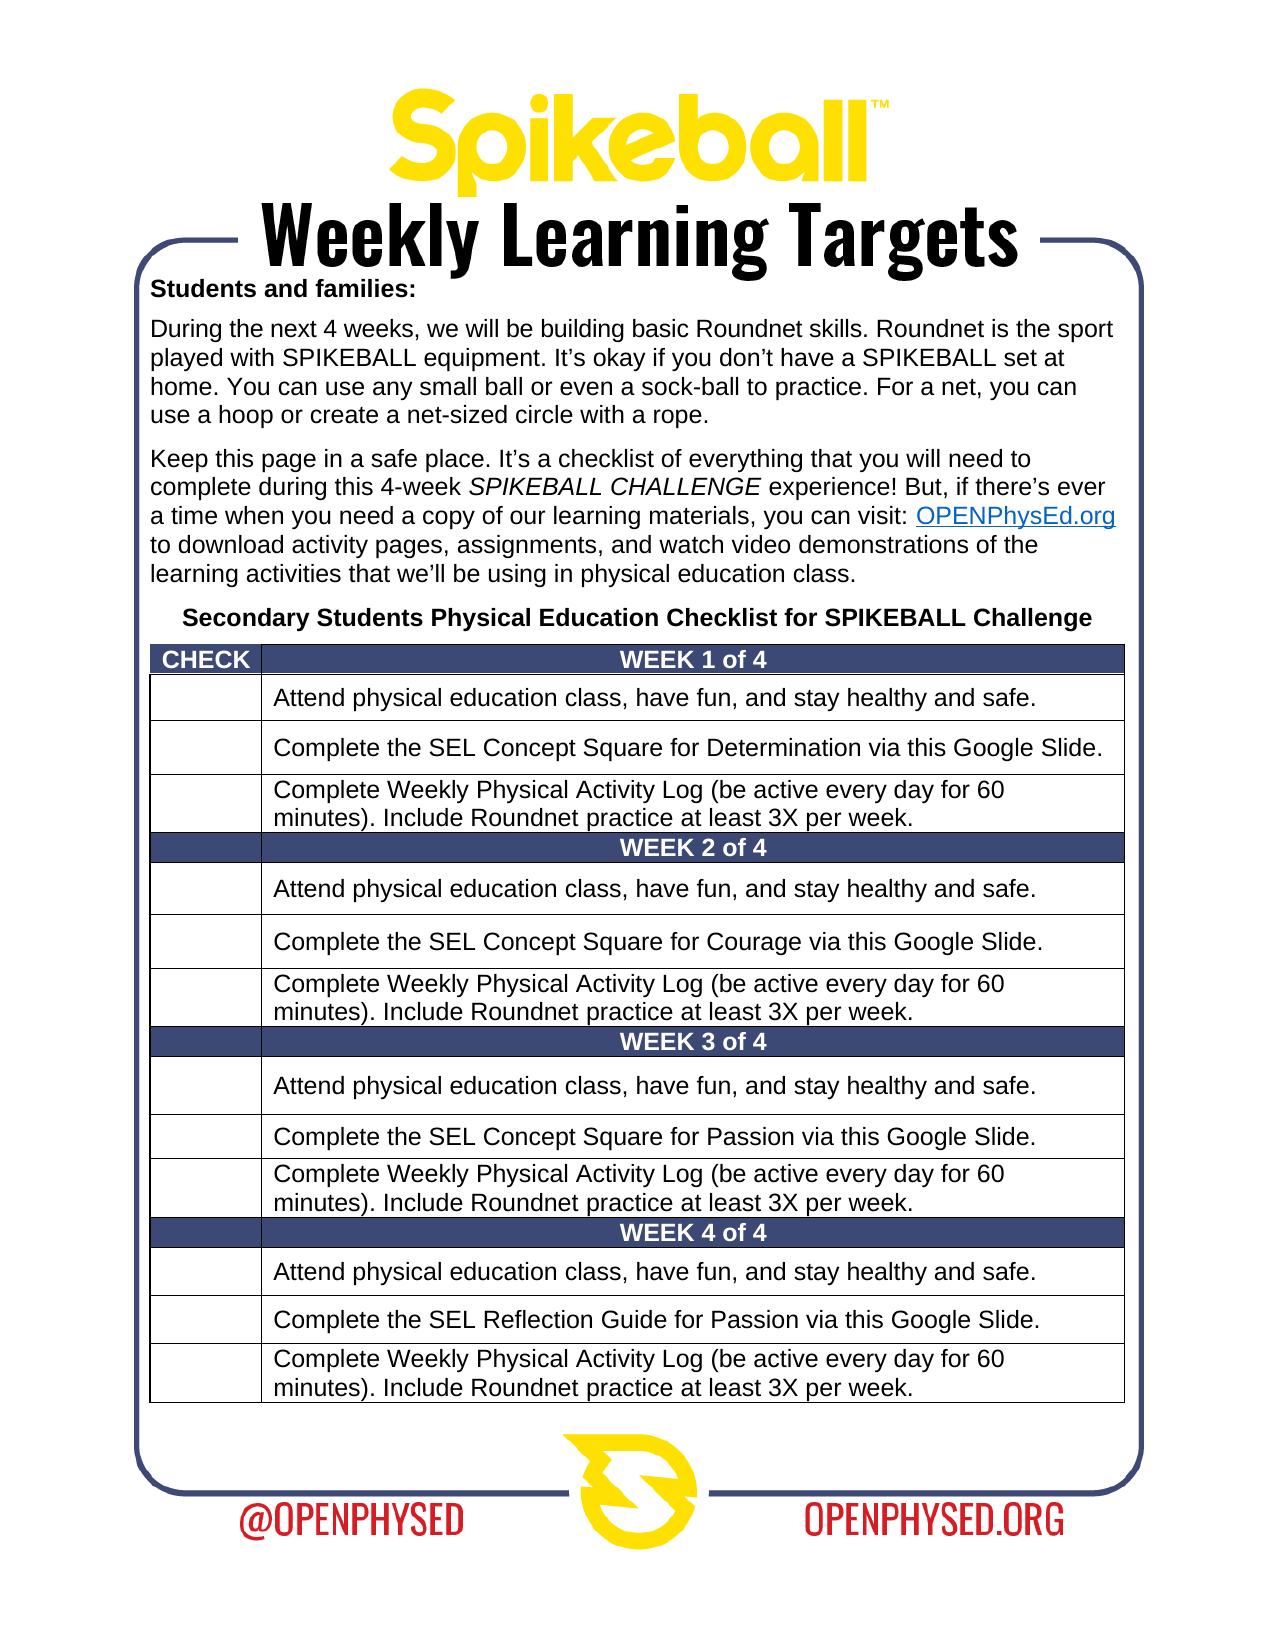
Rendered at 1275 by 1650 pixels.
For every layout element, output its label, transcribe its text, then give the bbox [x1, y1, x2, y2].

text Keep this page in a safe place. It’s a checklist of everything that you will need to complete during this 4-week SPIKEBALL CHALLENGE experience! But, if there’s ever a time when you need a copy of our learning materials, you can visit: OPENPhysEd.org to download activity pages, assignments, and watch video demonstrations of the learning activities that we’ll be using in physical education class. [150, 444, 1125, 587]
table_cell [151, 1115, 261, 1158]
table_cell Attend physical education class, have fun, and stay healthy and safe. [262, 1248, 1124, 1295]
table_cell Complete Weekly Physical Activity Log (be active every day for 60 minutes). Include Roundnet practice at least 3X per week. [262, 1159, 1124, 1217]
table_cell Attend physical education class, have fun, and stay healthy and safe. [262, 675, 1124, 720]
table_cell WEEK 2 of 4 [262, 833, 1124, 862]
table_cell Complete Weekly Physical Activity Log (be active every day for 60 minutes). Include Roundnet practice at least 3X per week. [262, 775, 1124, 832]
table_cell [151, 1057, 261, 1113]
text Secondary Students Physical Education Checklist for SPIKEBALL Challenge [150, 603, 1125, 632]
table_cell [151, 969, 261, 1026]
table_cell WEEK 4 of 4 [262, 1218, 1124, 1247]
table_cell Complete the SEL Concept Square for Courage via this Google Slide. [262, 915, 1124, 968]
text Students and families: [150, 273, 1125, 302]
table_header WEEK 1 of 4 [262, 645, 1124, 673]
table_cell Complete Weekly Physical Activity Log (be active every day for 60 minutes). Include Roundnet practice at least 3X per week. [262, 1344, 1124, 1402]
table_cell [151, 833, 261, 862]
table_cell [151, 915, 261, 968]
table_cell Complete the SEL Concept Square for Determination via this Google Slide. [262, 721, 1124, 773]
table_cell [151, 1296, 261, 1343]
table_cell Attend physical education class, have fun, and stay healthy and safe. [262, 863, 1124, 914]
table_cell Attend physical education class, have fun, and stay healthy and safe. [262, 1057, 1124, 1113]
table_cell Complete the SEL Reflection Guide for Passion via this Google Slide. [262, 1296, 1124, 1343]
table_cell Complete the SEL Concept Square for Passion via this Google Slide. [262, 1115, 1124, 1158]
table_header CHECK [150, 644, 261, 673]
table_cell [151, 1218, 261, 1247]
table_cell [151, 675, 261, 720]
table_cell [151, 775, 261, 832]
table_cell [151, 1027, 261, 1056]
table_cell [151, 1344, 261, 1402]
table_cell [151, 1159, 261, 1217]
table_cell [151, 863, 261, 914]
table_cell WEEK 3 of 4 [262, 1027, 1124, 1056]
table_cell [151, 721, 261, 773]
picture [91, 88, 1186, 1562]
table_cell [151, 1248, 261, 1295]
table_cell Complete Weekly Physical Activity Log (be active every day for 60 minutes). Include Roundnet practice at least 3X per week. [262, 969, 1124, 1026]
text During the next 4 weeks, we will be building basic Roundnet skills. Roundnet is the sport played with SPIKEBALL equipment. It’s okay if you don’t have a SPIKEBALL set at home. You can use any small ball or even a sock-ball to practice. For a net, you can use a hoop or create a net-sized circle with a rope. [150, 314, 1125, 429]
